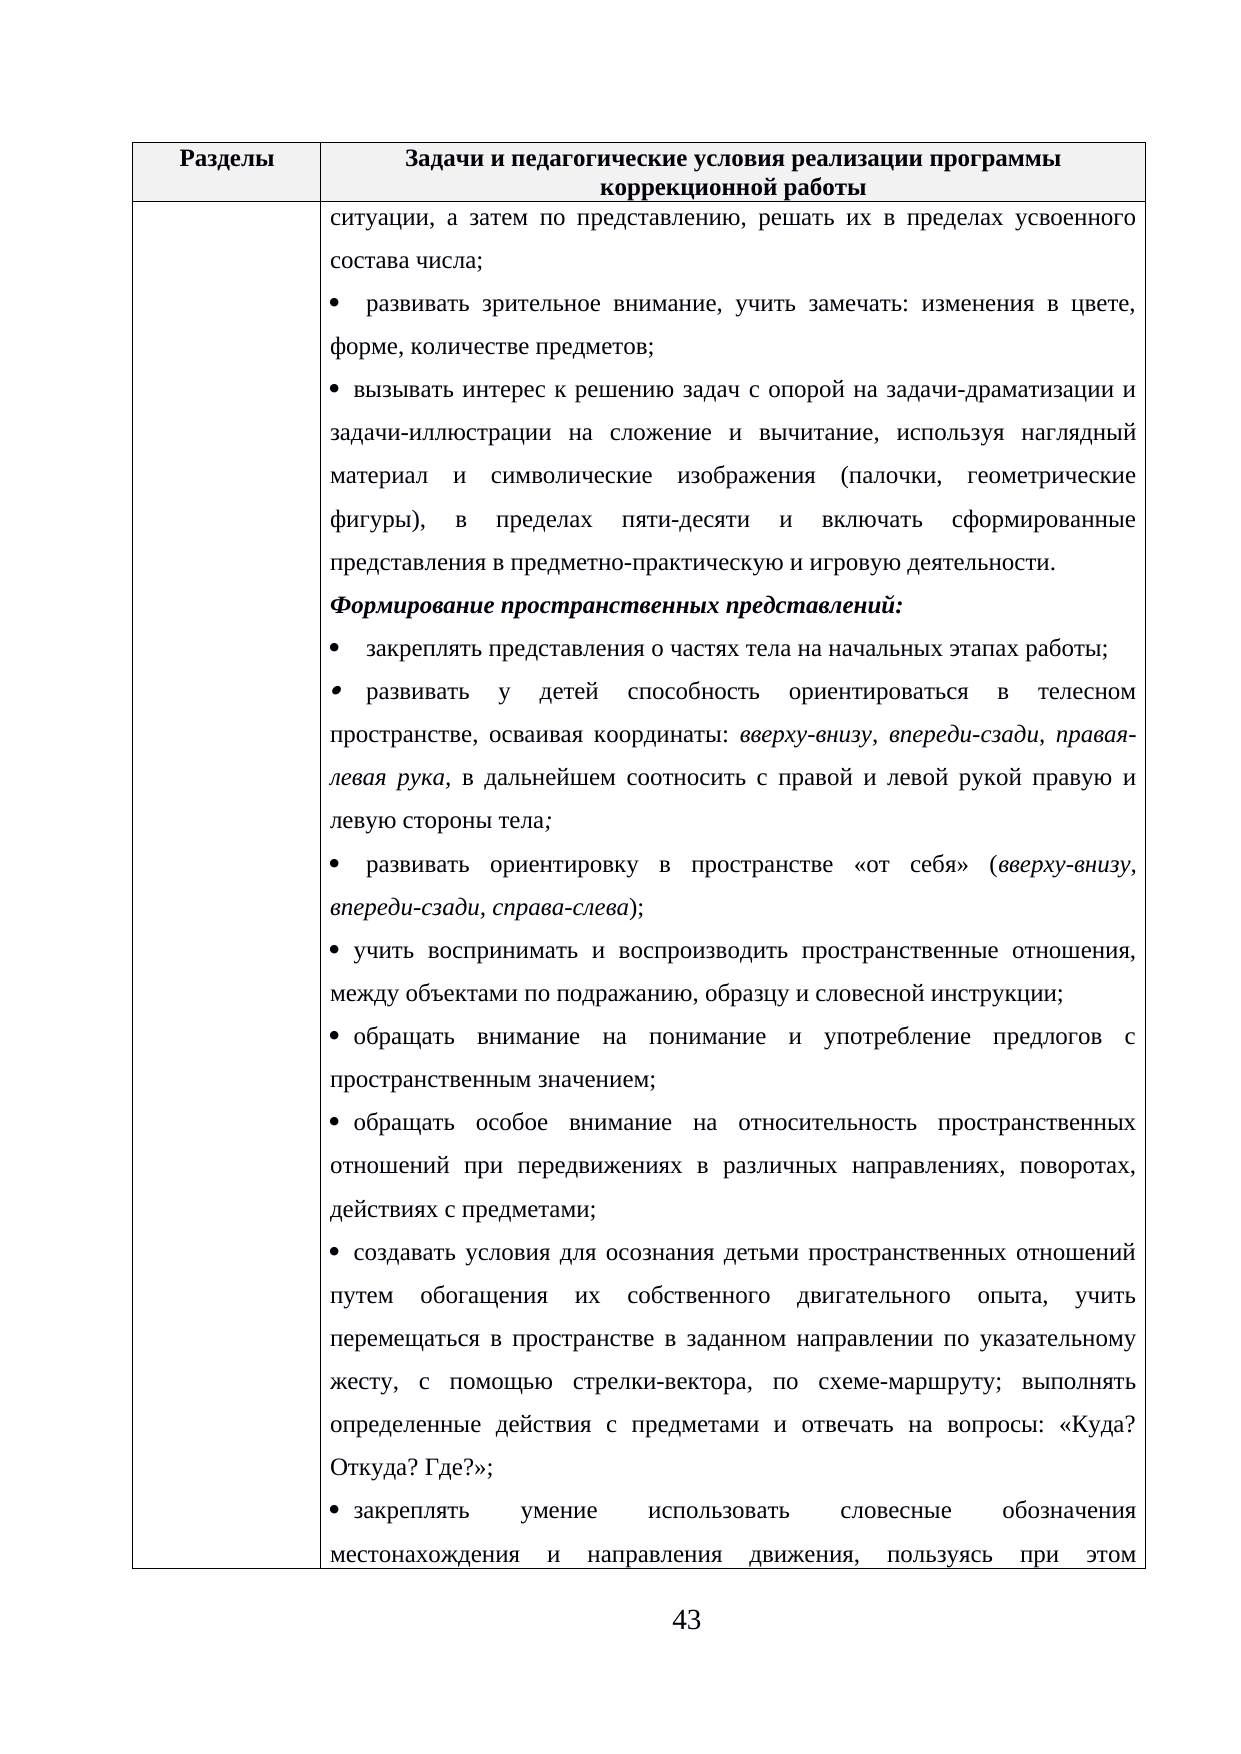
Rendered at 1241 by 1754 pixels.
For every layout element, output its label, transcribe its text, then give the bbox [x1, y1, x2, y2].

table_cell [321, 202, 1145, 1567]
table_header Разделы [133, 143, 320, 201]
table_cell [133, 202, 320, 1567]
table_header Задачи и педагогические условия реализации программы коррекционной работы [321, 143, 1145, 201]
